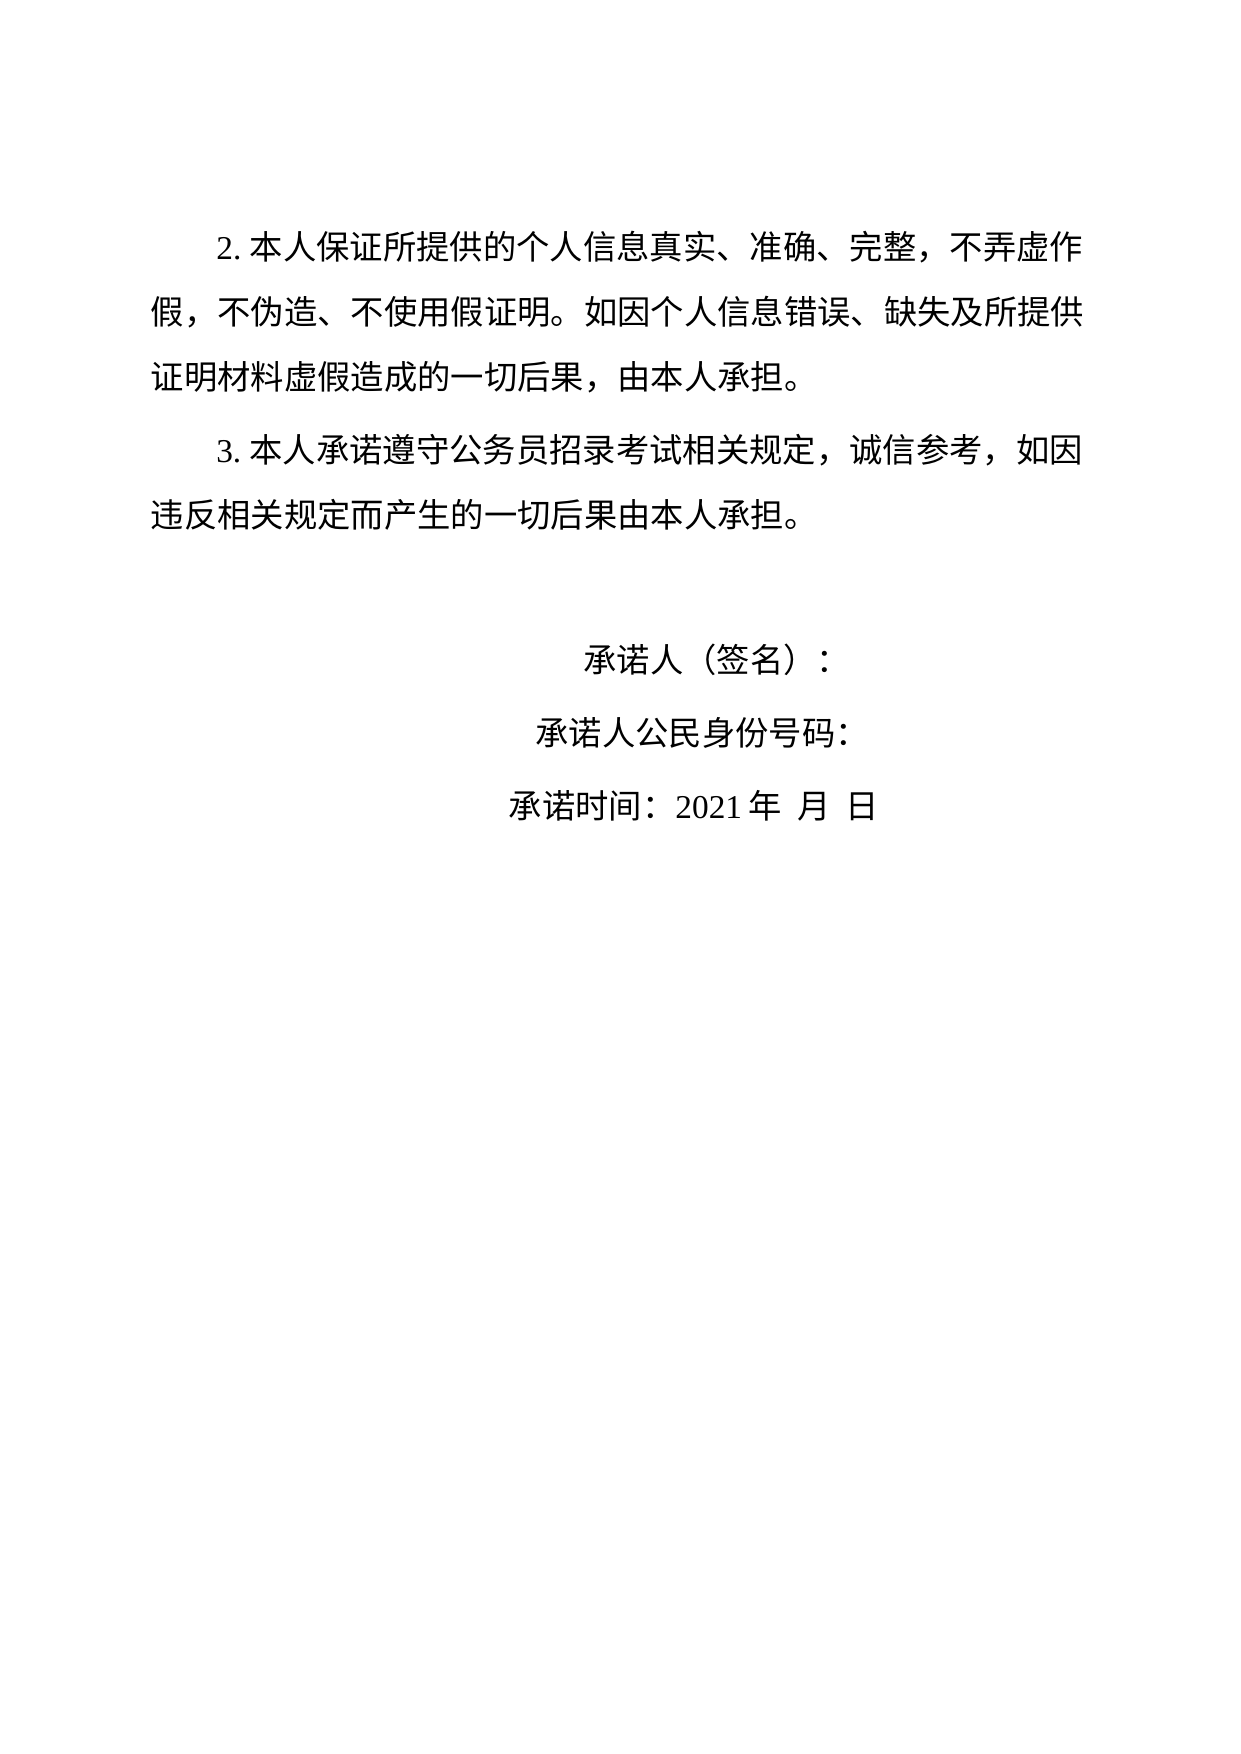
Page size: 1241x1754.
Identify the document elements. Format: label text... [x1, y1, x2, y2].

text 承诺人公民身份号码： [151, 698, 1089, 763]
text 承诺人（签名）： [151, 626, 1089, 691]
text 承诺时间：2021年 月 日 [151, 771, 1089, 836]
text 2. 本人保证所提供的个人信息真实、准确、完整，不弄虚作假，不伪造、不使用假证明。如因个人信息错误、缺失及所提供证明材料虚假造成的一切后果，由本人承担。 [151, 212, 1089, 407]
text 3. 本人承诺遵守公务员招录考试相关规定，诚信参考，如因违反相关规定而产生的一切后果由本人承担。 [151, 415, 1089, 545]
